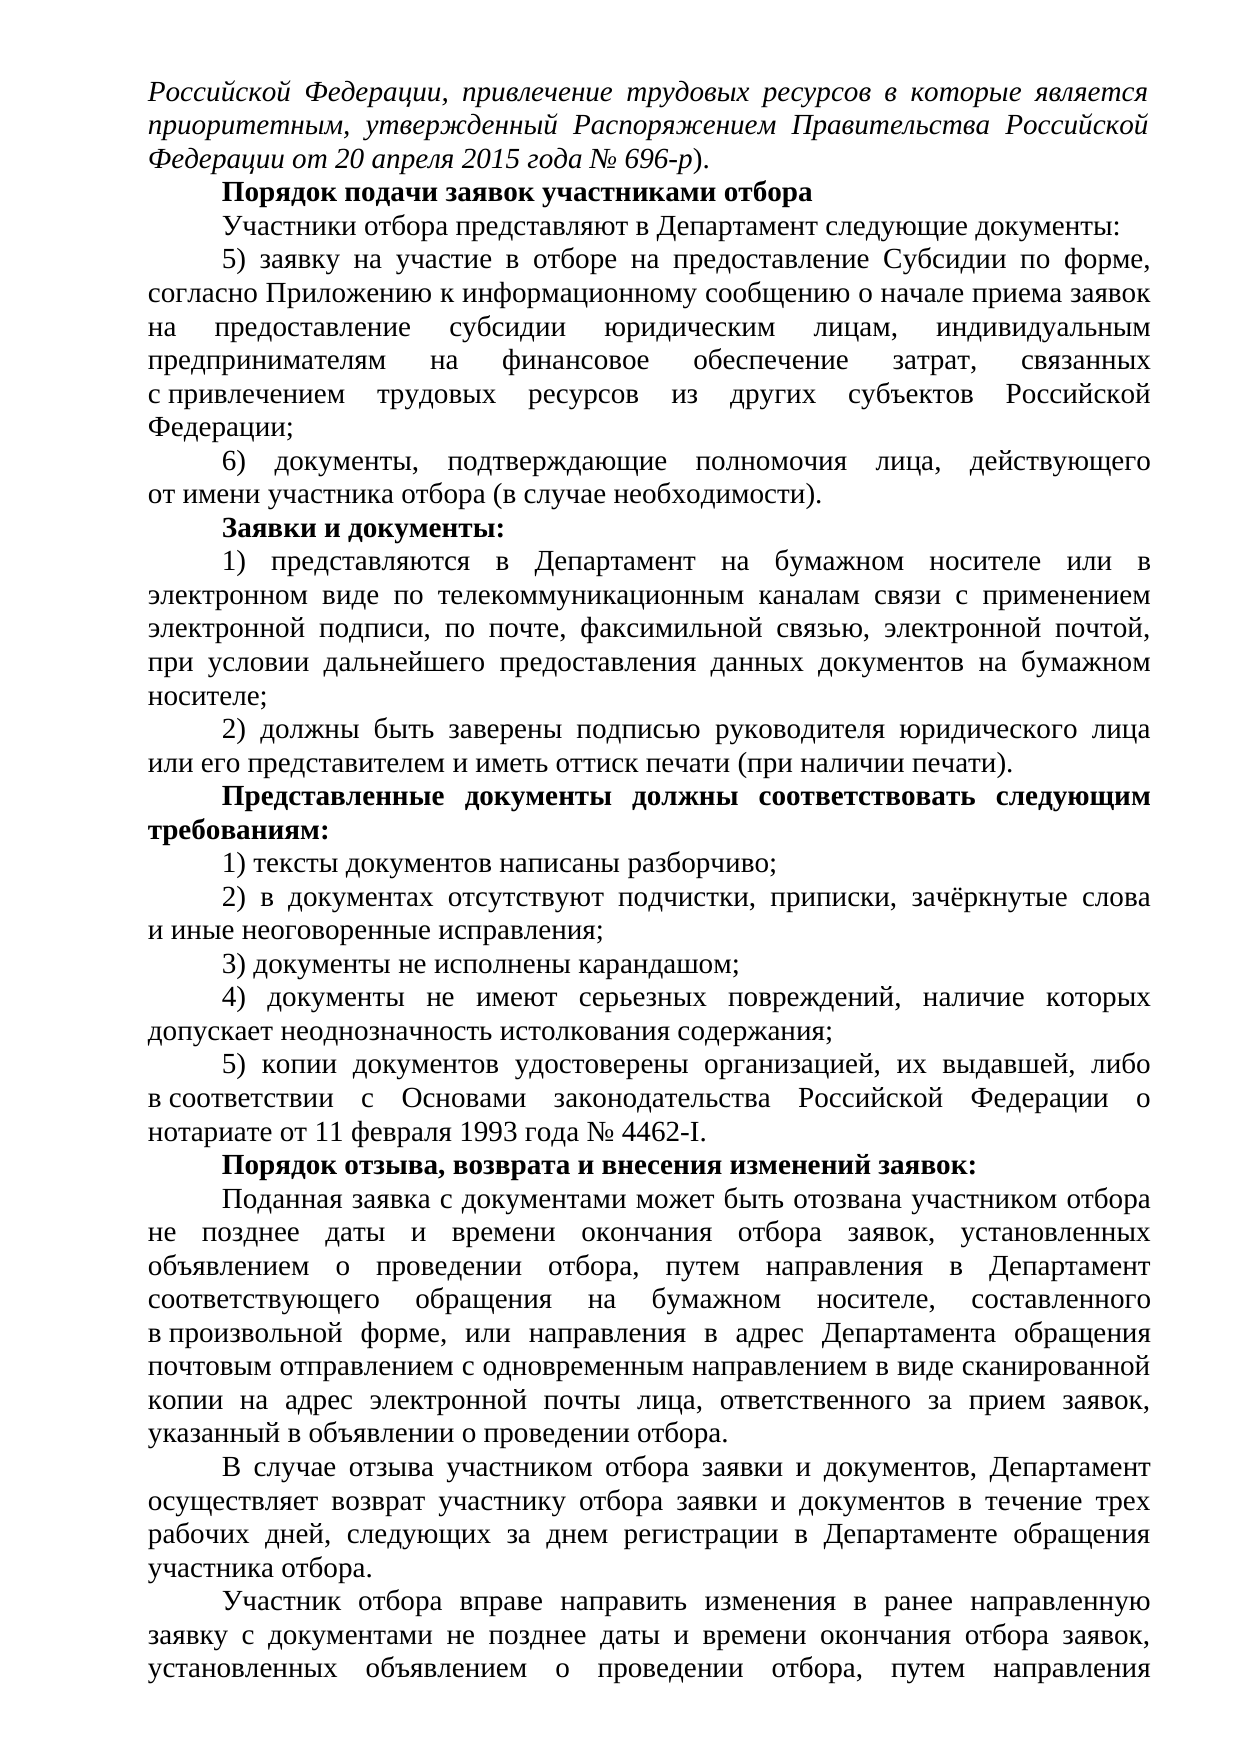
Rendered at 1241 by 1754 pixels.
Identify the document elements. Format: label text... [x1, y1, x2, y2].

text Участники отбора представляют в Департамент следующие документы: [148, 208, 1152, 242]
text 2) должны быть заверены подписью руководителя юридического лица или его представителем и иметь оттиск печати (при наличии печати). [148, 711, 1152, 778]
text Поданная заявка с документами может быть отозвана участником отбора не позднее даты и времени окончания отбора заявок, установленных объявлением о проведении отбора, путем направления в Департамент соответствующего обращения на бумажном носителе, составленного в произвольной форме, или направления в адрес Департамента обращения почтовым отправлением с одновременным направлением в виде сканированной копии на адрес электронной почты лица, ответственного за прием заявок, указанный в объявлении о проведении отбора. [148, 1181, 1152, 1449]
text В случае отзыва участником отбора заявки и документов, Департамент осуществляет возврат участнику отбора заявки и документов в течение трех рабочих дней, следующих за днем регистрации в Департаменте обращения участника отбора. [148, 1449, 1152, 1583]
text 2) в документах отсутствуют подчистки, приписки, зачёркнутые слова и иные неоговоренные исправления; [148, 879, 1152, 946]
text Порядок отзыва, возврата и внесения изменений заявок: [148, 1147, 1152, 1181]
text Представленные документы должны соответствовать следующим требованиям: [148, 778, 1152, 845]
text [148, 1583, 1152, 1684]
text 1) тексты документов написаны разборчиво; [148, 845, 1152, 879]
text Заявки и документы: [148, 510, 1152, 543]
text 1) представляются в Департамент на бумажном носителе или в электронном виде по телекоммуникационным каналам связи с применением электронной подписи, по почте, факсимильной связью, электронной почтой, при условии дальнейшего предоставления данных документов на бумажном носителе; [148, 543, 1152, 711]
text 5) заявку на участие в отборе на предоставление Субсидии по форме, согласно Приложению к информационному сообщению о начале приема заявок на предоставление субсидии юридическим лицам, индивидуальным предпринимателям на финансовое обеспечение затрат, связанных с привлечением трудовых ресурсов из других субъектов Российской Федерации; [148, 242, 1152, 443]
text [148, 74, 1152, 174]
text 4) документы не имеют серьезных повреждений, наличие которых допускает неоднозначность истолкования содержания; [148, 979, 1152, 1047]
text Порядок подачи заявок участниками отбора [148, 174, 1152, 208]
text 5) копии документов удостоверены организацией, их выдавшей, либо в соответствии с Основами законодательства Российской Федерации о нотариате от 11 февраля 1993 года № 4462-I. [148, 1047, 1152, 1147]
text 3) документы не исполнены карандашом; [148, 946, 1152, 979]
text 6) документы, подтверждающие полномочия лица, действующего от имени участника отбора (в случае необходимости). [148, 443, 1152, 510]
